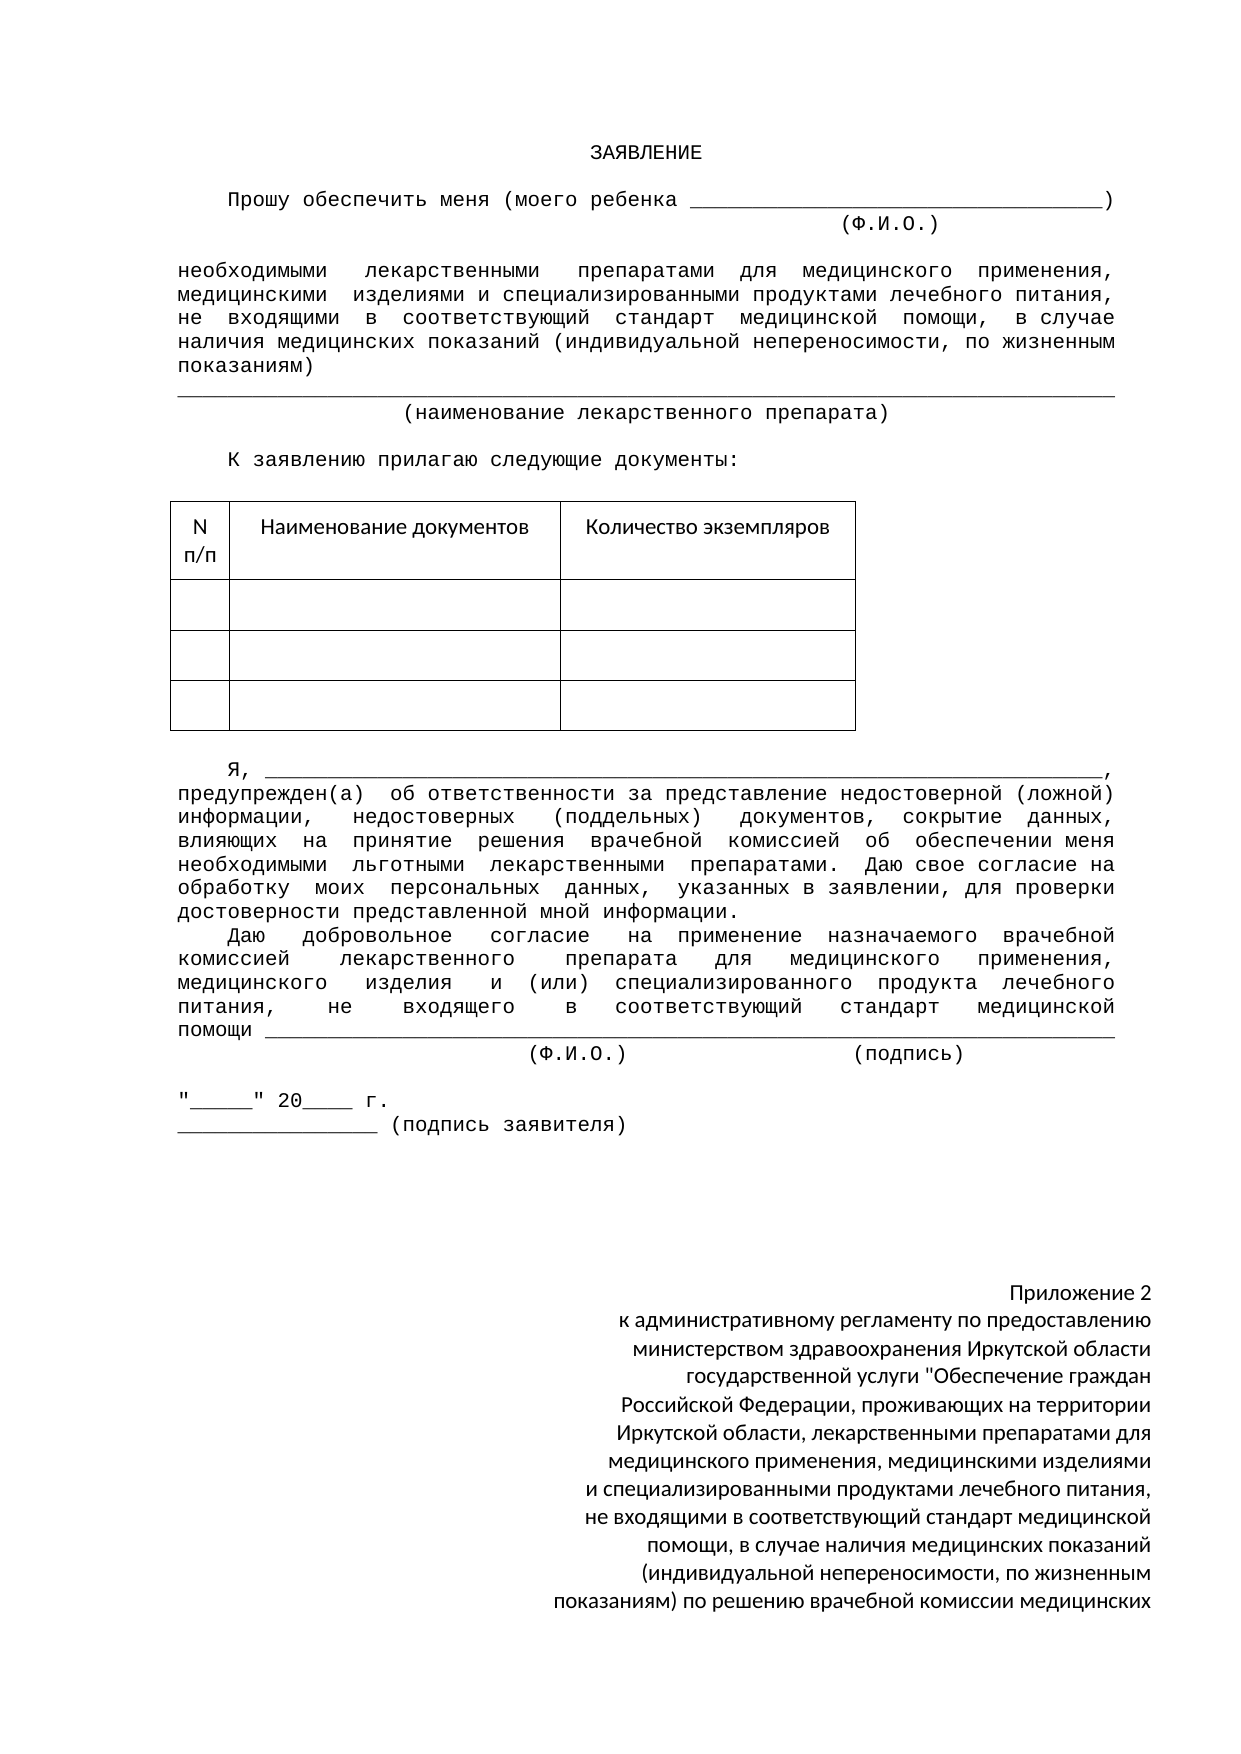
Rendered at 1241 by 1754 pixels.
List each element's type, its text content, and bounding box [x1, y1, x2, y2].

text информации, недостоверных (поддельных) документов, сокрытие данных, [177, 806, 1152, 830]
table_cell [171, 631, 229, 680]
text медицинскими изделиями и специализированными продуктами лечебного питания, [177, 284, 1152, 307]
text не входящими в соответствующий стандарт медицинской помощи, в случае [177, 307, 1152, 331]
text показаниям) по решению врачебной комиссии медицинских [177, 1586, 1152, 1614]
text наличия медицинских показаний (индивидуальной непереносимости, по жизненным [177, 331, 1152, 354]
text "_____" 20____ г. [177, 1090, 1152, 1114]
text Даю добровольное согласие на применение назначаемого врачебной [177, 925, 1152, 948]
text помощи ____________________________________________________________________ [177, 1019, 1152, 1043]
text необходимыми льготными лекарственными препаратами. Даю свое согласие на [177, 854, 1152, 877]
text комиссией лекарственного препарата для медицинского применения, [177, 948, 1152, 972]
table_cell [230, 681, 560, 730]
text питания, не входящего в соответствующий стандарт медицинской [177, 996, 1152, 1019]
text (Ф.И.О.) [177, 213, 1152, 236]
text и специализированными продуктами лечебного питания, [177, 1474, 1152, 1502]
text Российской Федерации, проживающих на территории [177, 1390, 1152, 1418]
text обработку моих персональных данных, указанных в заявлении, для проверки [177, 877, 1152, 901]
text медицинского применения, медицинскими изделиями [177, 1446, 1152, 1474]
text необходимыми лекарственными препаратами для медицинского применения, [177, 260, 1152, 284]
text ___________________________________________________________________________ [177, 378, 1152, 402]
text достоверности представленной мной информации. [177, 901, 1152, 925]
text (индивидуальной непереносимости, по жизненным [177, 1558, 1152, 1586]
text К заявлению прилагаю следующие документы: [177, 449, 1152, 473]
text влияющих на принятие решения врачебной комиссией об обеспечении меня [177, 830, 1152, 854]
text показаниям) [177, 354, 1152, 378]
text помощи, в случае наличия медицинских показаний [177, 1530, 1152, 1558]
table_cell [230, 631, 560, 680]
text предупрежден(а) об ответственности за представление недостоверной (ложной) [177, 783, 1152, 806]
text Иркутской области, лекарственными препаратами для [177, 1418, 1152, 1446]
text Приложение 2 [177, 1278, 1152, 1306]
text ЗАЯВЛЕНИЕ [177, 142, 1152, 165]
table_cell [561, 580, 855, 629]
table_cell [561, 631, 855, 680]
text Я, ___________________________________________________________________, [177, 759, 1152, 783]
table_cell [171, 681, 229, 730]
table_header Наименование документов [230, 502, 560, 579]
text государственной услуги "Обеспечение граждан [177, 1362, 1152, 1390]
text (наименование лекарственного препарата) [177, 402, 1152, 426]
text ________________ (подпись заявителя) [177, 1114, 1152, 1137]
table_header Количество экземпляров [561, 502, 855, 579]
text медицинского изделия и (или) специализированного продукта лечебного [177, 972, 1152, 996]
text министерством здравоохранения Иркутской области [177, 1334, 1152, 1362]
text не входящими в соответствующий стандарт медицинской [177, 1502, 1152, 1530]
text Прошу обеспечить меня (моего ребенка _________________________________) [177, 189, 1152, 213]
table_cell [171, 580, 229, 629]
text (Ф.И.О.) (подпись) [177, 1043, 1152, 1067]
table_cell [561, 681, 855, 730]
table_header N п/п [171, 502, 229, 579]
text к административному регламенту по предоставлению [177, 1306, 1152, 1334]
table_cell [230, 580, 560, 629]
